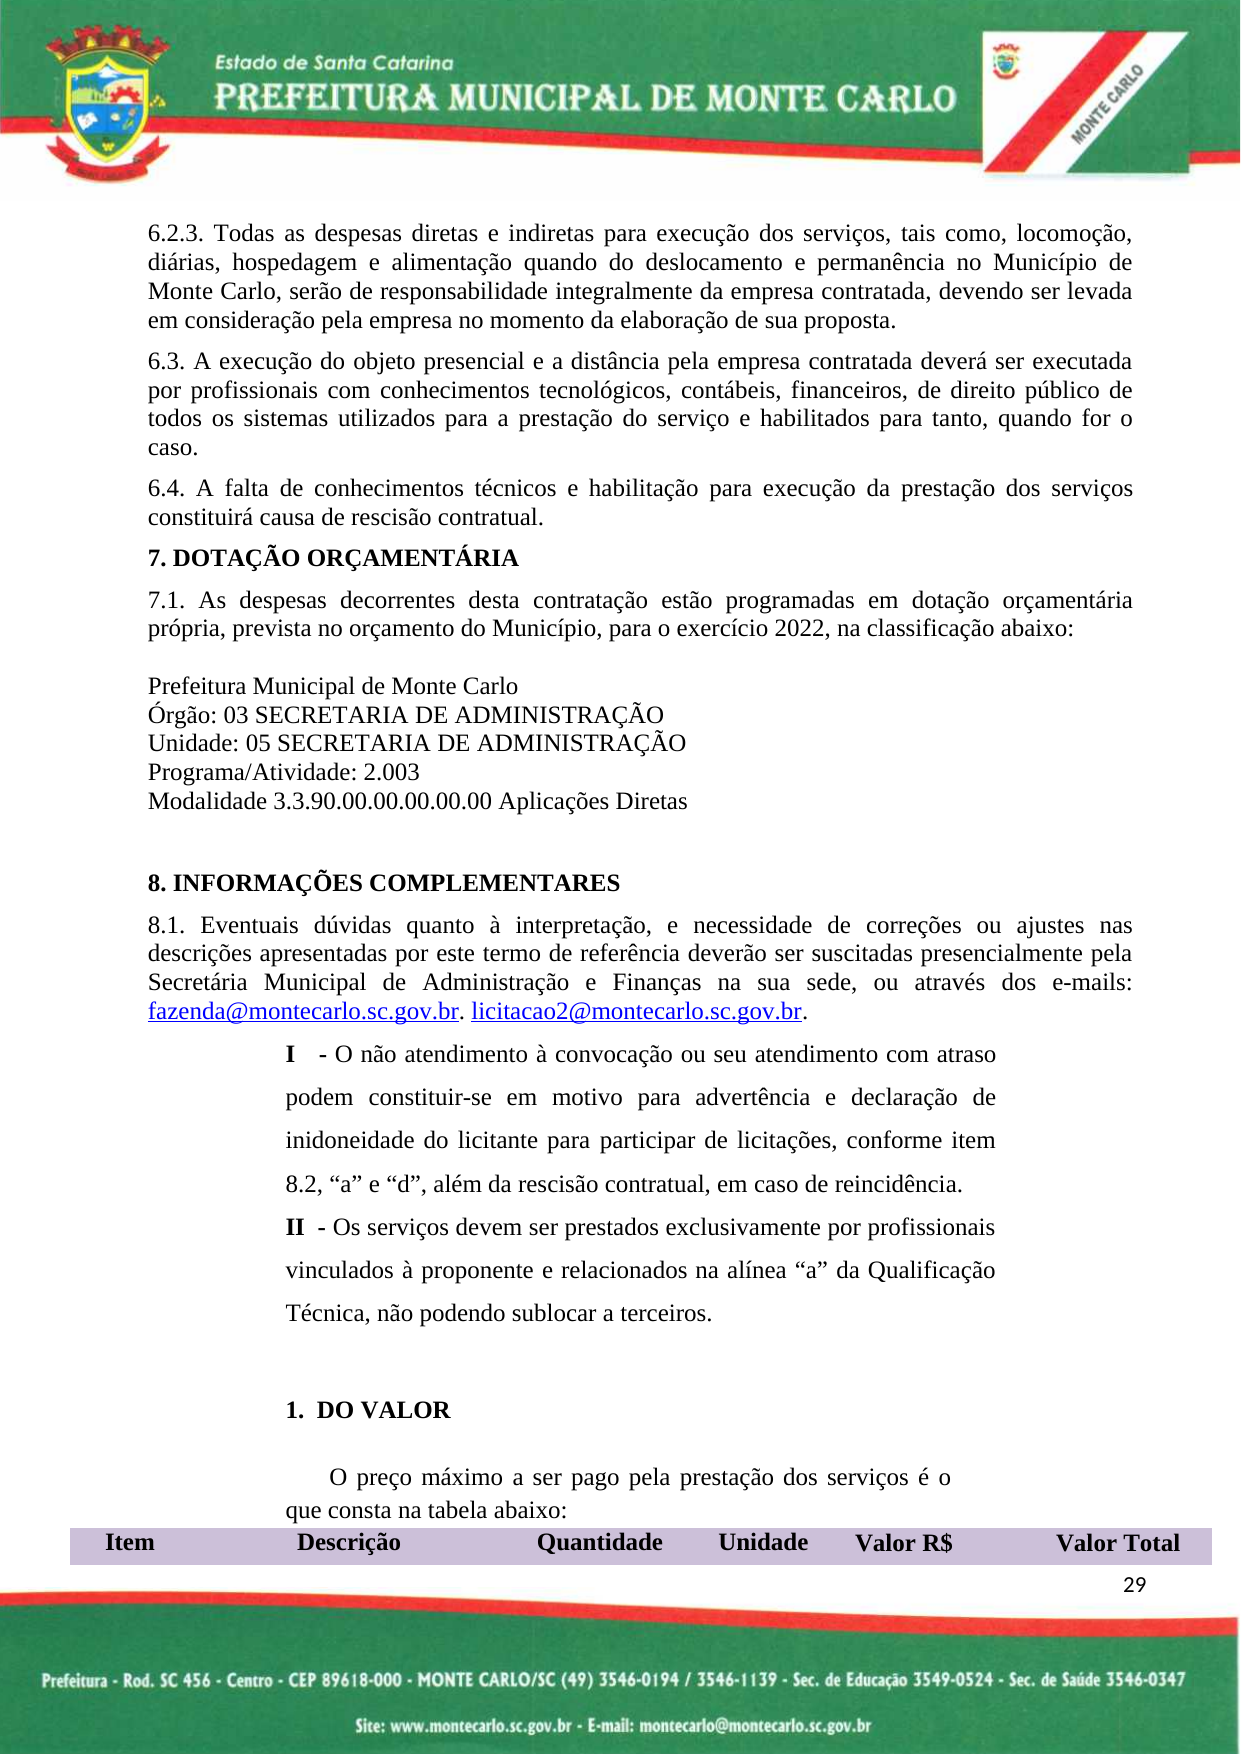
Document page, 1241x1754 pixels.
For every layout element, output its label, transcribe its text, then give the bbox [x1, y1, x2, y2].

text Órgão: 03 SECRETARIA DE ADMINISTRAÇÃO [148, 700, 1134, 728]
table_header Unidade [685, 1528, 841, 1565]
table_header Item [70, 1528, 183, 1565]
table_header Valor R$ unitário [841, 1528, 1026, 1565]
text 7.1. As despesas decorrentes desta contratação estão programadas em dotação orçamentária própria, prevista no orçamento do Município, para o exercício 2022, na classificação abaixo: [148, 585, 1134, 642]
text 8. INFORMAÇÕES COMPLEMENTARES [148, 868, 1134, 897]
text 6.3. A execução do objeto presencial e a distância pela empresa contratada deverá ser executada por profissionais com conhecimentos tecnológicos, contábeis, financeiros, de direito público de todos os sistemas utilizados para a prestação do serviço e habilitados para tanto, quando for o caso. [148, 346, 1134, 461]
text Modalidade 3.3.90.00.00.00.00.00 Aplicações Diretas [148, 786, 1134, 815]
subtitle DO VALOR [285, 1396, 1134, 1424]
list O preço máximo a ser pago pela prestação dos serviços é o que consta na tabela abaixo: [285, 1462, 951, 1523]
list - O não atendimento à convocação ou seu atendimento com atraso podem constituir-se em motivo para advertência e declaração de inidoneidade do licitante para participar de licitações, conforme item 8.2, “a” e “d”, além da rescisão contratual, em caso de reincidência. [285, 1039, 996, 1197]
table_header Valor Total Estimado (R$) [1026, 1528, 1212, 1565]
text 7. DOTAÇÃO ORÇAMENTÁRIA [148, 543, 1134, 572]
list - Os serviços devem ser prestados exclusivamente por profissionais vinculados à proponente e relacionados na alínea “a” da Qualificação Técnica, não podendo sublocar a terceiros. [285, 1212, 996, 1327]
picture [0, 1587, 1241, 1754]
picture [0, 0, 1241, 201]
table_header Quantidade [515, 1528, 685, 1565]
text Programa/Atividade: 2.003 [148, 757, 1134, 786]
text Prefeitura Municipal de Monte Carlo [148, 671, 1134, 700]
text 6.2.3. Todas as despesas diretas e indiretas para execução dos serviços, tais como, locomoção, diárias, hospedagem e alimentação quando do deslocamento e permanência no Município de Monte Carlo, serão de responsabilidade integralmente da empresa contratada, devendo ser levada em consideração pela empresa no momento da elaboração de sua proposta. [148, 218, 1134, 333]
text Unidade: 05 SECRETARIA DE ADMINISTRAÇÃO [148, 728, 1134, 757]
text 8.1. Eventuais dúvidas quanto à interpretação, e necessidade de correções ou ajustes nas descrições apresentadas por este termo de referência deverão ser suscitadas presencialmente pela Secretária Municipal de Administração e Finanças na sua sede, ou através dos e-mails: fazenda@montecarlo.sc.gov.br. licitacao2@montecarlo.sc.gov.br. [148, 910, 1134, 1025]
table_header Descrição [183, 1528, 515, 1565]
text 6.4. A falta de conhecimentos técnicos e habilitação para execução da prestação dos serviços constituirá causa de rescisão contratual. [148, 473, 1134, 531]
